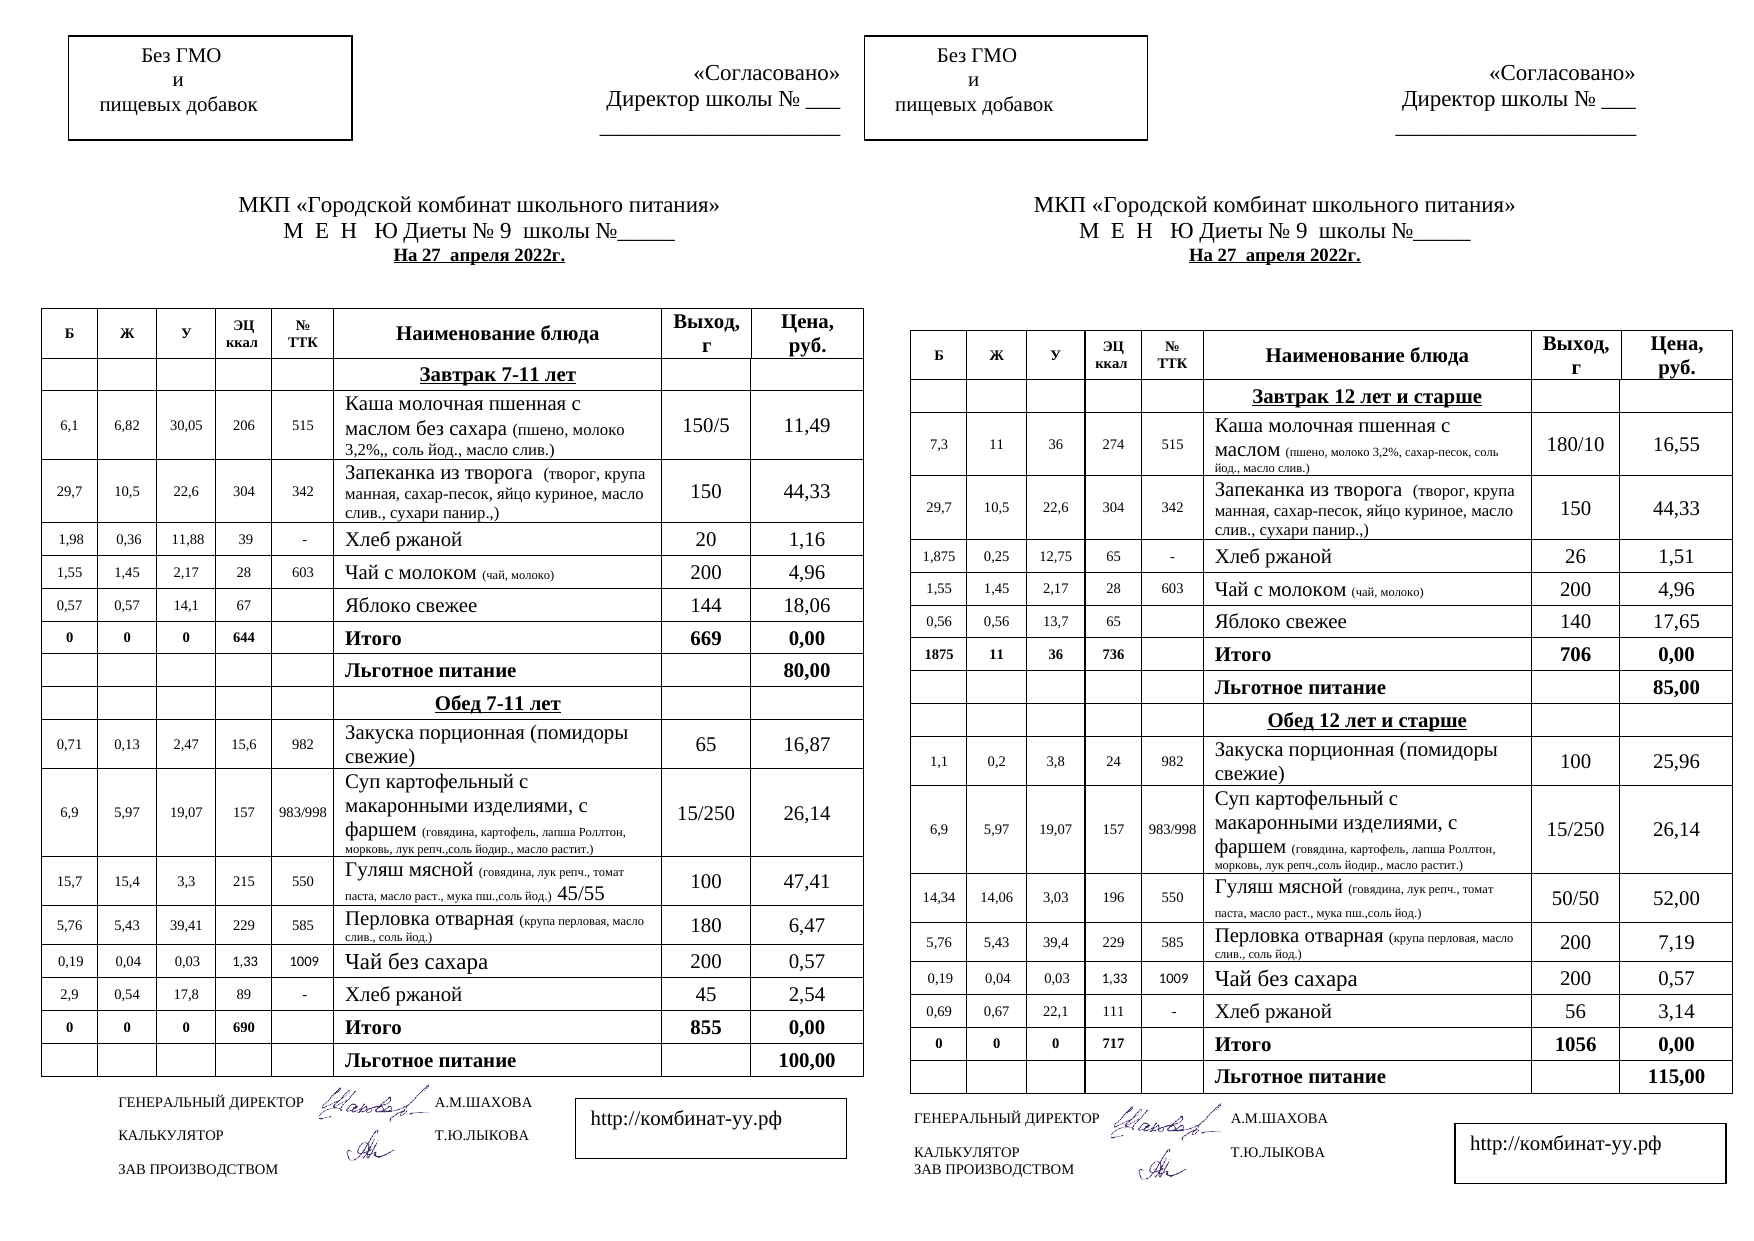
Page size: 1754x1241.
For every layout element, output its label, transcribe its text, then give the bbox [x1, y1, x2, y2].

table_cell [42, 359, 97, 390]
table_cell [272, 622, 333, 653]
table_cell 180/10 [1532, 413, 1619, 475]
table_cell Суп картофельный с макаронными изделиями, с фаршем (говядина, картофель, лапша Роллтон, морковь, лук репч.,соль йодир., масло растит.) [334, 769, 661, 856]
table_cell [157, 359, 215, 390]
table_cell Каша молочная пшенная с маслом (пшено, молоко 3,2%, сахар-песок, соль йод., масло слив.) [1204, 413, 1531, 475]
table_header № ТТК [272, 309, 333, 357]
table_cell 706 [1532, 638, 1619, 670]
table_cell 32,16 [42, 1011, 97, 1043]
text ЗАВ ПРОИЗВОДСТВОМ [118, 1161, 840, 1177]
table_cell 229 [1086, 923, 1141, 961]
table_cell 1,1 [911, 737, 966, 785]
table_cell [967, 1061, 1026, 1092]
table_cell 67 [216, 589, 271, 621]
table_cell 80,8 [157, 622, 215, 653]
table_cell 669 [662, 622, 750, 653]
text КАЛЬКУЛЯТОР Т.Ю.ЛЫКОВА [118, 1127, 575, 1144]
table_cell 14,34 [911, 874, 966, 922]
table_cell 0,2 [967, 737, 1026, 785]
table_cell 65 [1086, 540, 1141, 572]
table_cell 11 [967, 413, 1026, 475]
table_cell 1056 [1532, 1028, 1619, 1059]
table_cell [98, 1044, 156, 1076]
table_cell 82,08 [157, 1011, 215, 1043]
table_cell [1142, 638, 1203, 670]
table_cell 29,7 [911, 476, 966, 539]
table_cell 229 [216, 906, 271, 944]
table_cell 3,14 [1620, 995, 1732, 1027]
table_cell 1,51 [1620, 540, 1732, 572]
table_cell Льготное питание [1204, 1061, 1531, 1092]
table_cell [1532, 380, 1619, 412]
table_cell 1,55 [42, 556, 97, 588]
table_cell 5,76 [42, 906, 97, 944]
table_cell 157 [216, 769, 271, 856]
table_cell 11,49 [751, 391, 863, 459]
table_cell 855 [662, 1011, 750, 1043]
table_cell 6,9 [911, 786, 966, 872]
table_cell 39 [216, 523, 271, 555]
table_cell [1142, 1061, 1203, 1092]
table_cell 144 [662, 589, 750, 621]
table_cell [662, 359, 750, 390]
table_cell Закуска порционная (помидоры свежие) [334, 720, 661, 768]
table_cell 14,06 [967, 874, 1026, 922]
table_cell 1,98 [42, 523, 97, 555]
table_cell 150 [1532, 476, 1619, 539]
table_cell 20 [662, 523, 750, 555]
table_cell 206 [216, 391, 271, 459]
table_cell 39,9 [42, 622, 97, 653]
table_cell 26,37 [967, 1028, 1026, 1059]
table_cell [98, 687, 156, 719]
table_cell 22,1 [1027, 995, 1084, 1027]
table_cell 2,9 [42, 978, 97, 1010]
table_cell Итого [1204, 638, 1531, 670]
table_cell Гуляш мясной (говядина, лук репч., томат паста, масло раст., мука пш.,соль йод.) 45/55 [334, 857, 661, 905]
table_cell [216, 687, 271, 719]
table_cell Запеканка из творога (творог, крупа манная, сахар-песок, яйцо куриное, масло слив., сухари панир.,) [334, 460, 661, 522]
table_cell 0,19 [911, 962, 966, 994]
table_cell - [272, 978, 333, 1010]
table_cell Обед 12 лет и старше [1204, 704, 1531, 736]
table_cell 80,00 [751, 654, 863, 686]
table_cell 5,43 [98, 906, 156, 944]
table_cell 4,96 [1620, 573, 1732, 604]
table_cell [1027, 380, 1084, 412]
table_cell 157 [1086, 786, 1141, 872]
text _____________________ [353, 112, 840, 138]
table_cell 1,16 [751, 523, 863, 555]
table_cell 200 [1532, 573, 1619, 604]
table_cell 180 [662, 906, 750, 944]
text М Е Н Ю Диеты № 9 школы №_____ [914, 217, 1636, 244]
table_header У [157, 309, 215, 357]
table_cell 274 [1086, 413, 1141, 475]
table_cell 65 [1086, 606, 1141, 637]
table_cell Льготное питание [334, 1044, 661, 1076]
table_cell [1142, 606, 1203, 637]
table_cell Хлеб ржаной [334, 978, 661, 1010]
table_cell 603 [272, 556, 333, 588]
table_cell 28 [1086, 573, 1141, 604]
table_cell Хлеб ржаной [1204, 540, 1531, 572]
text М Е Н Ю Диеты № 9 школы №_____ [118, 217, 840, 244]
table_cell 1,875 [911, 540, 966, 572]
table_cell 5,43 [967, 923, 1026, 961]
table_cell 26,14 [1620, 786, 1732, 872]
table_cell 30,05 [157, 391, 215, 459]
table_cell 115,00 [1620, 1028, 1732, 1059]
table_cell [272, 589, 333, 621]
table_cell 3,8 [1027, 737, 1084, 785]
table_cell Яблоко свежее [334, 589, 661, 621]
table_cell 24 [1086, 737, 1141, 785]
table_cell 25,96 [1620, 737, 1732, 785]
text КАЛЬКУЛЯТОР Т.Ю.ЛЫКОВА [914, 1144, 1454, 1161]
table_cell 1,45 [967, 573, 1026, 604]
table_cell [216, 1044, 271, 1076]
table_cell 23,76 [967, 638, 1026, 670]
picture [1111, 1127, 1222, 1144]
table_header Выход, г [1532, 331, 1621, 379]
picture [1111, 1177, 1222, 1184]
table_cell 6,1 [42, 391, 97, 459]
table_cell 36 [1027, 413, 1084, 475]
table_cell 0,57 [751, 945, 863, 977]
table_cell 4,96 [751, 556, 863, 588]
table_cell 5,97 [967, 786, 1026, 872]
table_cell 0,54 [98, 978, 156, 1010]
picture [318, 1081, 429, 1093]
table_cell [1620, 704, 1732, 736]
table_cell 80,00 [751, 622, 863, 653]
table_cell 982 [1142, 737, 1203, 785]
picture [318, 1110, 429, 1127]
table_cell 0,36 [98, 523, 156, 555]
table_cell 18,06 [751, 589, 863, 621]
table_cell [98, 654, 156, 686]
table_cell [272, 1011, 333, 1043]
table_cell 0,03 [157, 945, 215, 977]
table_cell 644 [216, 622, 271, 653]
table_cell Гуляш мясной (говядина, лук репч., томат паста, масло раст., мука пш.,соль йод.) [1204, 874, 1531, 922]
table_cell [1620, 380, 1732, 412]
table_cell [662, 687, 750, 719]
table_cell 1,33 [216, 945, 271, 977]
table_cell 50/50 [1532, 874, 1619, 922]
table_cell Чай с молоком (чай, молоко) [334, 556, 661, 588]
table_header ЭЦ ккал [216, 309, 271, 357]
text _____________________ [1148, 112, 1636, 138]
table_cell 718,33 [1086, 1028, 1141, 1059]
table_cell 100 [1532, 737, 1619, 785]
table_cell [967, 704, 1026, 736]
table_cell [967, 671, 1026, 703]
table_cell Перловка отварная (крупа перловая, масло слив., соль йод.) [1204, 923, 1531, 961]
table_cell 26,14 [751, 769, 863, 856]
table_cell 196 [1086, 874, 1141, 922]
picture [318, 1144, 429, 1161]
table_cell 44,33 [751, 460, 863, 522]
table_cell 115,00 [1620, 1061, 1732, 1092]
table_cell [157, 1044, 215, 1076]
table_header Наименование блюда [334, 309, 661, 357]
table_cell 5,97 [98, 769, 156, 856]
table_cell [1027, 704, 1084, 736]
text На 27 апреля 2022г. [914, 244, 1636, 265]
table_header У [1027, 331, 1084, 379]
table_cell 28,98 [911, 1028, 966, 1059]
table_header Цена, руб. [752, 309, 863, 357]
table_cell Чай с молоком (чай, молоко) [1204, 573, 1531, 604]
table_cell 2,17 [1027, 573, 1084, 604]
table_cell 14,1 [157, 589, 215, 621]
table_cell 85,00 [1620, 671, 1732, 703]
table_cell [272, 1044, 333, 1076]
table_cell 56 [1532, 995, 1619, 1027]
table_cell 27,51 [98, 1011, 156, 1043]
table_cell 0,71 [42, 720, 97, 768]
table_cell 515 [1142, 413, 1203, 475]
table_cell 215 [216, 857, 271, 905]
table_cell 11,88 [157, 523, 215, 555]
table_cell 15/250 [1532, 786, 1619, 872]
table_cell 7,19 [1620, 923, 1732, 961]
table_cell 85,00 [1620, 638, 1732, 670]
table_cell 1009 [1142, 962, 1203, 994]
table_cell 100 [662, 857, 750, 905]
table_cell [911, 704, 966, 736]
table_cell 40,985 [911, 638, 966, 670]
table_cell [967, 380, 1026, 412]
table_cell 65 [662, 720, 750, 768]
table_cell 6,47 [751, 906, 863, 944]
table_cell 100,00 [751, 1044, 863, 1076]
table_cell Завтрак 12 лет и старше [1204, 380, 1531, 412]
table_cell 89 [216, 978, 271, 1010]
table_cell 3,03 [1027, 874, 1084, 922]
table_cell 10,5 [967, 476, 1026, 539]
table_cell 15,4 [98, 857, 156, 905]
table_header Ж [967, 331, 1026, 379]
table_cell 6,82 [98, 391, 156, 459]
table_cell 52,00 [1620, 874, 1732, 922]
table_cell [751, 687, 863, 719]
table_cell [1142, 380, 1203, 412]
table_cell 200 [1532, 962, 1619, 994]
table_cell [1027, 671, 1084, 703]
table_cell [1142, 704, 1203, 736]
table_cell 13,7 [1027, 606, 1084, 637]
table_cell [911, 380, 966, 412]
picture [1111, 1100, 1222, 1110]
table_cell 585 [1142, 923, 1203, 961]
table_cell 304 [1086, 476, 1141, 539]
table_cell Каша молочная пшенная с маслом без сахара (пшено, молоко 3,2%,, соль йод., масло слив.) [334, 391, 661, 459]
table_cell 304 [216, 460, 271, 522]
table_cell 1009 [272, 945, 333, 977]
table_header Б [911, 331, 966, 379]
table_cell 19,07 [1027, 786, 1084, 872]
table_cell 1,55 [911, 573, 966, 604]
table_cell 26 [1532, 540, 1619, 572]
text «Согласовано» [353, 59, 840, 86]
table_cell 0,57 [98, 589, 156, 621]
table_cell Чай без сахара [334, 945, 661, 977]
table_cell [1532, 1061, 1619, 1092]
table_cell 0,13 [98, 720, 156, 768]
table_cell 515 [272, 391, 333, 459]
table_header Выход, г [662, 309, 751, 357]
table_cell 200 [662, 556, 750, 588]
table_cell 200 [1532, 923, 1619, 961]
table_cell 44,33 [1620, 476, 1732, 539]
table_cell 0,04 [967, 962, 1026, 994]
table_cell - [272, 523, 333, 555]
table_cell 10,5 [98, 460, 156, 522]
table_cell 0,56 [967, 606, 1026, 637]
table_cell [216, 654, 271, 686]
table_cell 342 [1142, 476, 1203, 539]
table_cell 983/998 [1142, 786, 1203, 872]
table_cell 111 [1086, 995, 1141, 1027]
table_cell Хлеб ржаной [1204, 995, 1531, 1027]
table_cell 28 [216, 556, 271, 588]
table_cell 2,47 [157, 720, 215, 768]
table_cell 5,76 [911, 923, 966, 961]
table_header № ТТК [1142, 331, 1203, 379]
table_cell Перловка отварная (крупа перловая, масло слив., соль йод.) [334, 906, 661, 944]
table_cell 45 [662, 978, 750, 1010]
table_cell 0,25 [967, 540, 1026, 572]
table_cell 17,65 [1620, 606, 1732, 637]
table_cell 0,19 [42, 945, 97, 977]
table_cell 100,00 [751, 1011, 863, 1043]
table_cell [662, 654, 750, 686]
table_cell 2,54 [751, 978, 863, 1010]
table_cell 706,93 [216, 1011, 271, 1043]
table_cell [1027, 1061, 1084, 1092]
table_cell Завтрак 7-11 лет [334, 359, 661, 390]
table_header Цена, руб. [1622, 331, 1732, 379]
text На 27 апреля 2022г. [118, 244, 840, 265]
table_cell 585 [272, 906, 333, 944]
table_cell 22,6 [1027, 476, 1084, 539]
table_header Ж [98, 309, 156, 357]
table_cell Льготное питание [1204, 671, 1531, 703]
table_cell 200 [662, 945, 750, 977]
table_cell 0,69 [911, 995, 966, 1027]
table_cell [272, 687, 333, 719]
table_cell 15/250 [662, 769, 750, 856]
table_cell [98, 359, 156, 390]
text Директор школы № ___ [353, 86, 840, 112]
text Директор школы № ___ [1148, 86, 1636, 112]
table_cell [42, 654, 97, 686]
table_cell 16,55 [1620, 413, 1732, 475]
table_cell Суп картофельный с макаронными изделиями, с фаршем (говядина, картофель, лапша Роллтон, морковь, лук репч.,соль йодир., масло растит.) [1204, 786, 1531, 872]
table_cell [1086, 671, 1141, 703]
table_cell 2,17 [157, 556, 215, 588]
table_cell 12,75 [1027, 540, 1084, 572]
table_cell 1,33 [1086, 962, 1141, 994]
table_cell 150/5 [662, 391, 750, 459]
table_cell 140 [1532, 606, 1619, 637]
table_cell 22,6 [157, 460, 215, 522]
table_cell [1532, 671, 1619, 703]
table_cell [272, 359, 333, 390]
text ГЕНЕРАЛЬНЫЙ ДИРЕКТОР А.М.ШАХОВА [118, 1093, 840, 1110]
table_cell [911, 1061, 966, 1092]
table_cell [1532, 704, 1619, 736]
table_cell 0,04 [98, 945, 156, 977]
table_cell 550 [272, 857, 333, 905]
table_cell 550 [1142, 874, 1203, 922]
table_cell 0,57 [1620, 962, 1732, 994]
table_cell 87,22 [1027, 638, 1084, 670]
table_cell 19,07 [157, 769, 215, 856]
table_cell [662, 1044, 750, 1076]
table_cell Итого [334, 1011, 661, 1043]
table_cell 983/998 [272, 769, 333, 856]
table_cell 0,03 [1027, 962, 1084, 994]
table_cell 982 [272, 720, 333, 768]
table_cell 17,8 [157, 978, 215, 1010]
text ГЕНЕРАЛЬНЫЙ ДИРЕКТОР А.М.ШАХОВА [914, 1110, 1636, 1127]
table_cell 15,7 [42, 857, 97, 905]
table_header ЭЦ ккал [1086, 331, 1141, 379]
table_cell 0,67 [967, 995, 1026, 1027]
table_cell [216, 359, 271, 390]
table_cell [42, 1044, 97, 1076]
table_cell - [1142, 540, 1203, 572]
table_cell [157, 687, 215, 719]
table_cell 603 [1142, 573, 1203, 604]
table_cell 342 [272, 460, 333, 522]
table_cell [1086, 704, 1141, 736]
table_cell Чай без сахара [1204, 962, 1531, 994]
table_cell 736 [1086, 638, 1141, 670]
table_cell 29,7 [42, 460, 97, 522]
text МКП «Городской комбинат школьного питания» [914, 191, 1636, 217]
table_cell 150 [662, 460, 750, 522]
table_cell 87,43 [1027, 1028, 1084, 1059]
table_cell Итого [1204, 1028, 1531, 1059]
table_cell 0,56 [911, 606, 966, 637]
table_cell Итого [334, 622, 661, 653]
table_cell Обед 7-11 лет [334, 687, 661, 719]
table_cell Запеканка из творога (творог, крупа манная, сахар-песок, яйцо куриное, масло слив., сухари панир.,) [1204, 476, 1531, 539]
table_cell 47,41 [751, 857, 863, 905]
table_cell [1086, 1061, 1141, 1092]
table_cell 7,3 [911, 413, 966, 475]
table_cell [751, 359, 863, 390]
table_cell 1,45 [98, 556, 156, 588]
table_cell [1142, 671, 1203, 703]
table_cell 39,41 [157, 906, 215, 944]
table_cell 16,87 [751, 720, 863, 768]
table_cell 3,3 [157, 857, 215, 905]
text МКП «Городской комбинат школьного питания» [118, 191, 840, 217]
table_cell - [1142, 995, 1203, 1027]
text ЗАВ ПРОИЗВОДСТВОМ [914, 1161, 1454, 1177]
table_cell [42, 687, 97, 719]
table_cell 15,6 [216, 720, 271, 768]
table_cell 0,57 [42, 589, 97, 621]
table_cell [911, 671, 966, 703]
table_cell 39,4 [1027, 923, 1084, 961]
table_header Наименование блюда [1204, 331, 1531, 379]
table_header Б [42, 309, 97, 357]
table_cell [157, 654, 215, 686]
table_cell [1142, 1028, 1203, 1059]
table_cell Закуска порционная (помидоры свежие) [1204, 737, 1531, 785]
table_cell [1086, 380, 1141, 412]
table_cell Хлеб ржаной [334, 523, 661, 555]
text «Согласовано» [1148, 59, 1636, 86]
table_cell 19,7 [98, 622, 156, 653]
table_cell 6,9 [42, 769, 97, 856]
table_cell [272, 654, 333, 686]
table_cell Льготное питание [334, 654, 661, 686]
table_cell Яблоко свежее [1204, 606, 1531, 637]
